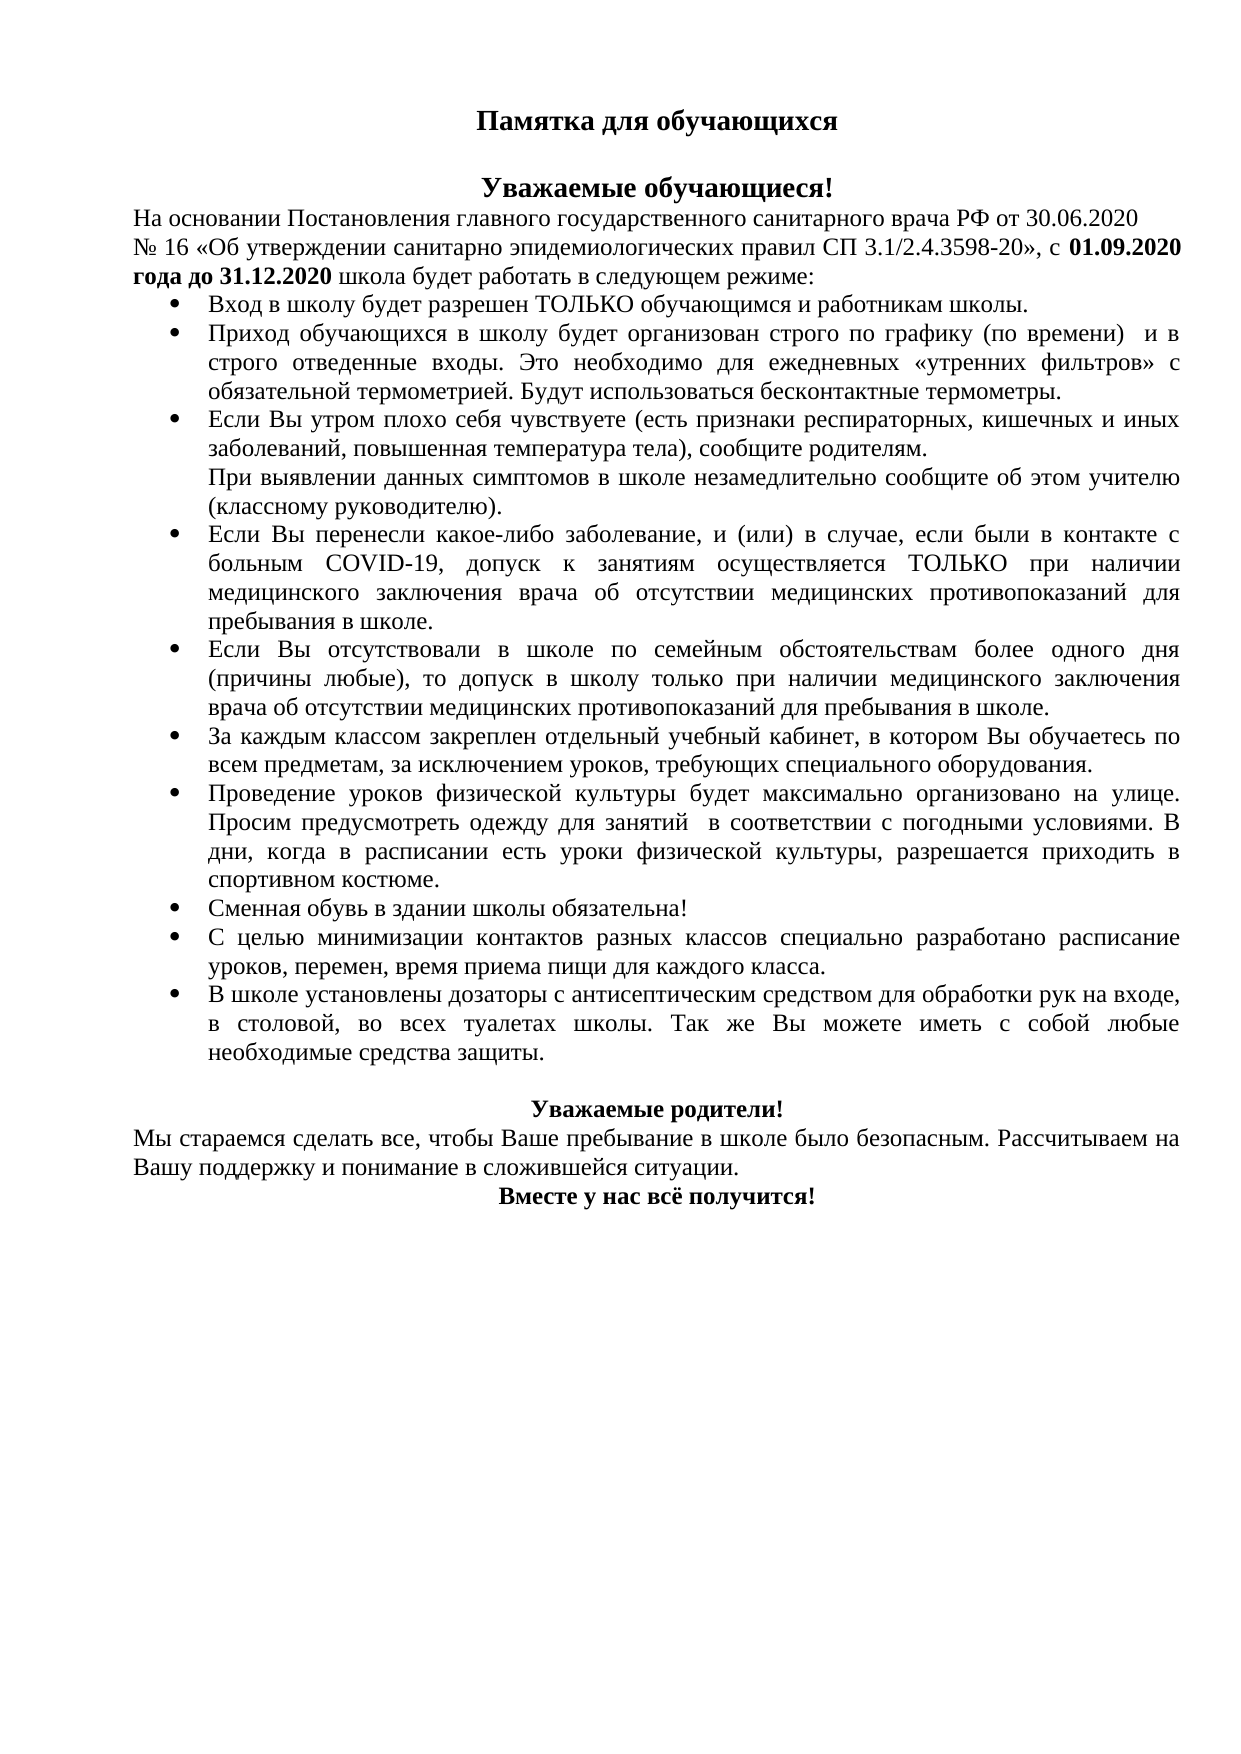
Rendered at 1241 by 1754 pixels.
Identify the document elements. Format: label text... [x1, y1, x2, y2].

text Уважаемые родители! [133, 1094, 1181, 1123]
list Проведение уроков физической культуры будет максимально организовано на улице. Просим предусмотреть одежду для занятий в соответствии с погодными условиями. В дни, когда в расписании есть уроки физической культуры, разрешается приходить в спортивном костюме. [170, 778, 1181, 893]
text На основании Постановления главного государственного санитарного врача РФ от 30.06.2020 [133, 203, 1181, 232]
list В школе установлены дозаторы с антисептическим средством для обработки рук на входе, в столовой, во всех туалетах школы. Так же Вы можете иметь с собой любые необходимые средства защиты. [170, 979, 1181, 1066]
text Вместе у нас всё получится! [133, 1181, 1181, 1209]
text Уважаемые обучающиеся! [133, 170, 1181, 203]
list Если Вы отсутствовали в школе по семейным обстоятельствам более одного дня (причины любые), то допуск в школу только при наличии медицинского заключения врача об отсутствии медицинских противопоказаний для пребывания в школе. [170, 634, 1181, 721]
list Если Вы перенесли какое-либо заболевание, и (или) в случае, если были в контакте с больным COVID-19, допуск к занятиям осуществляется ТОЛЬКО при наличии медицинского заключения врача об отсутствии медицинских противопоказаний для пребывания в школе. [170, 519, 1181, 634]
list С целью минимизации контактов разных классов специально разработано расписание уроков, перемен, время приема пищи для каждого класса. [170, 922, 1181, 979]
list Если Вы утром плохо себя чувствуете (есть признаки респираторных, кишечных и иных заболеваний, повышенная температура тела), сообщите родителям. [170, 404, 1181, 462]
list Вход в школу будет разрешен ТОЛЬКО обучающимся и работникам школы. [170, 289, 1181, 318]
list Приход обучающихся в школу будет организован строго по графику (по времени) и в строго отведенные входы. Это необходимо для ежедневных «утренних фильтров» с обязательной термометрией. Будут использоваться бесконтактные термометры. [170, 318, 1181, 404]
list Сменная обувь в здании школы обязательна! [170, 893, 1181, 922]
text № 16 «Об утверждении санитарно эпидемиологических правил СП 3.1/2.4.3598-20», с 01.09.2020 года до 31.12.2020 школа будет работать в следующем режиме: [133, 232, 1181, 289]
text Мы стараемся сделать все, чтобы Ваше пребывание в школе было безопасным. Рассчитываем на Вашу поддержку и понимание в сложившейся ситуации. [133, 1123, 1181, 1181]
text Памятка для обучающихся [133, 103, 1181, 136]
list При выявлении данных симптомов в школе незамедлительно сообщите об этом учителю (классному руководителю). [208, 462, 1181, 519]
list За каждым классом закреплен отдельный учебный кабинет, в котором Вы обучаетесь по всем предметам, за исключением уроков, требующих специального оборудования. [170, 721, 1181, 778]
